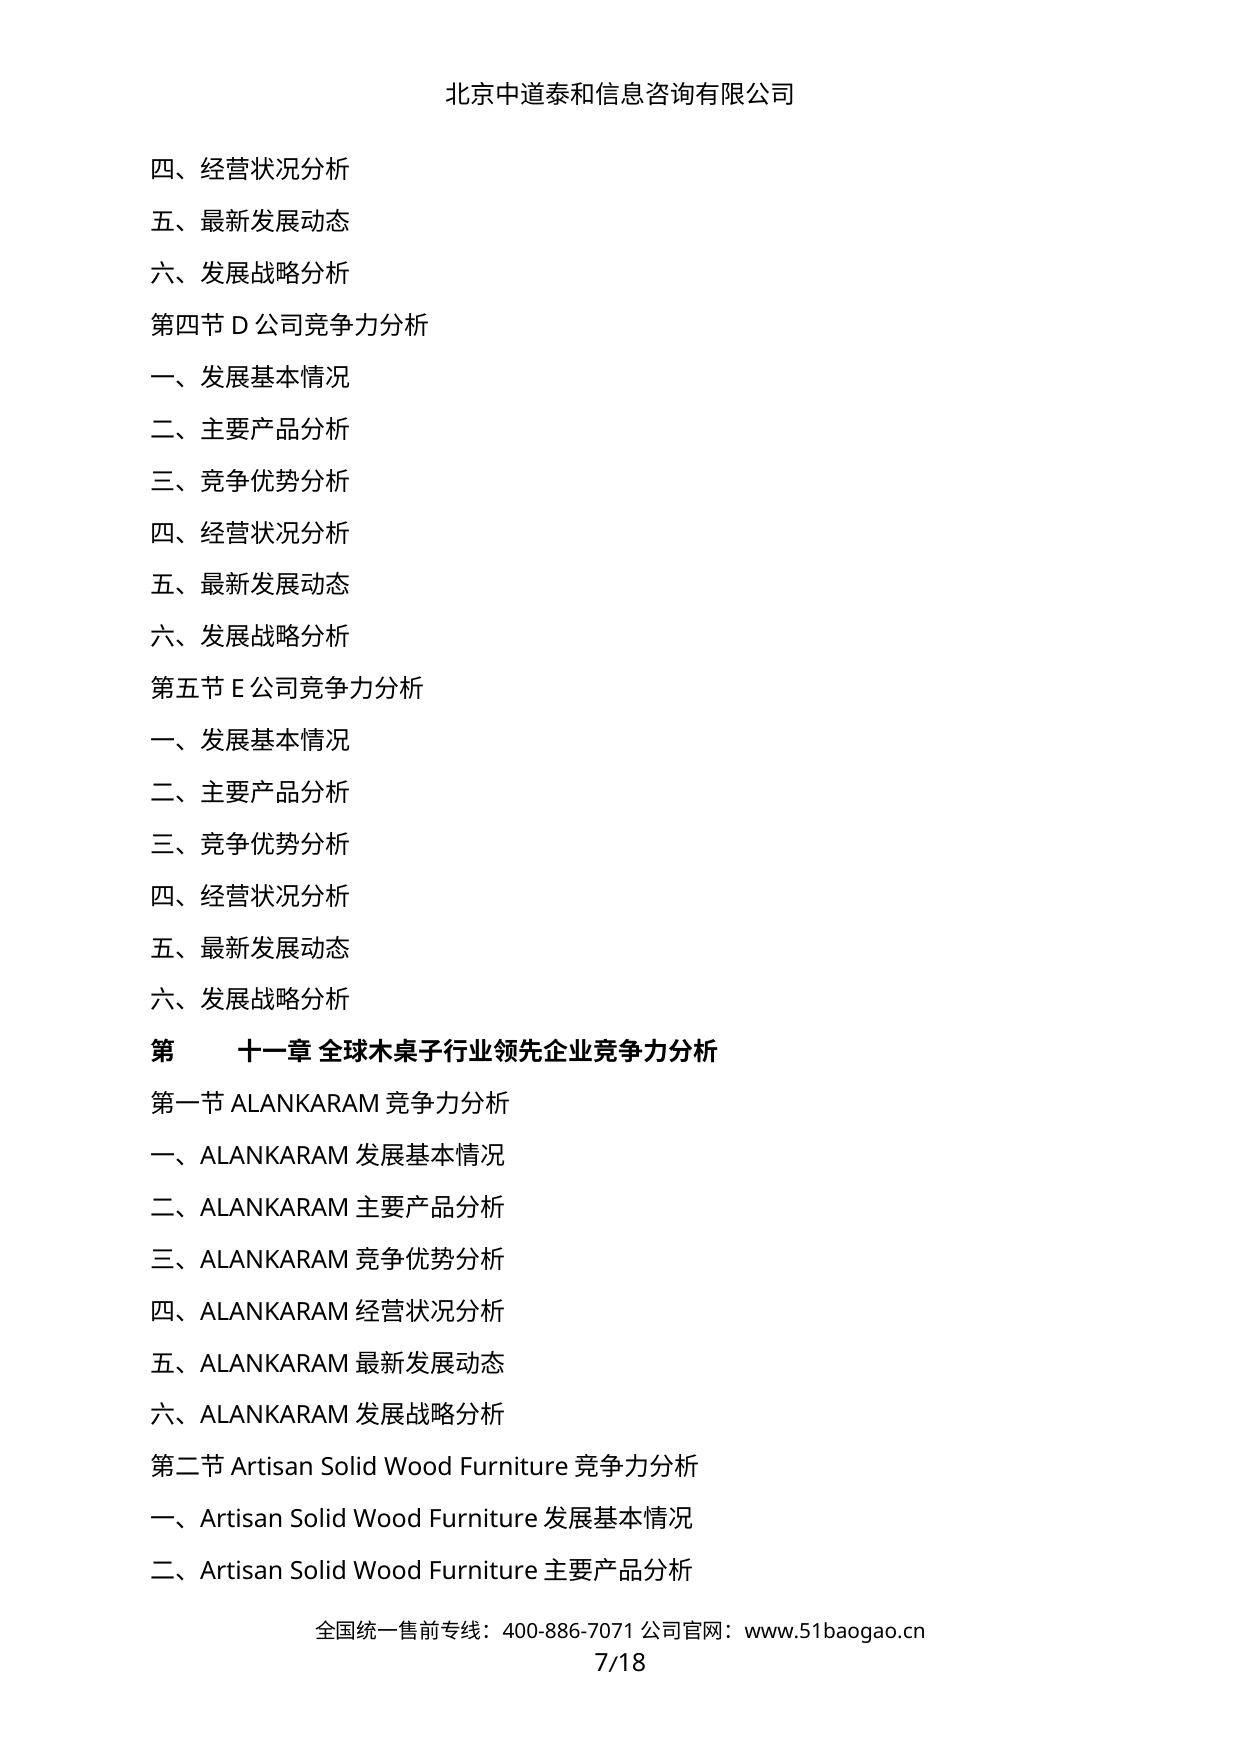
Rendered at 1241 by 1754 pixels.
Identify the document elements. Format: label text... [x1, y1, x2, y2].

text 一、Artisan Solid Wood Furniture发展基本情况 [150, 1499, 1090, 1535]
text 一、ALANKARAM发展基本情况 [150, 1136, 1090, 1172]
text 二、Artisan Solid Wood Furniture主要产品分析 [150, 1551, 1090, 1587]
text 一、发展基本情况 [150, 721, 1090, 757]
text 二、主要产品分析 [150, 772, 1090, 809]
text 第一节 ALANKARAM竞争力分析 [150, 1084, 1090, 1120]
text 四、经营状况分析 [150, 876, 1090, 912]
text 六、发展战略分析 [150, 254, 1090, 290]
text 一、发展基本情况 [150, 357, 1090, 394]
text 五、ALANKARAM最新发展动态 [150, 1343, 1090, 1379]
text 六、发展战略分析 [150, 617, 1090, 653]
text 三、竞争优势分析 [150, 461, 1090, 497]
text 三、竞争优势分析 [150, 824, 1090, 861]
text 四、经营状况分析 [150, 150, 1090, 186]
text 六、发展战略分析 [150, 980, 1090, 1016]
text 第 十一章 全球木桌子行业领先企业竞争力分析 [150, 1032, 1090, 1068]
text 四、ALANKARAM经营状况分析 [150, 1291, 1090, 1327]
text 六、ALANKARAM发展战略分析 [150, 1395, 1090, 1431]
text 五、最新发展动态 [150, 928, 1090, 964]
text 第二节 Artisan Solid Wood Furniture竞争力分析 [150, 1447, 1090, 1483]
text 二、ALANKARAM主要产品分析 [150, 1187, 1090, 1224]
text 五、最新发展动态 [150, 202, 1090, 238]
text 四、经营状况分析 [150, 513, 1090, 549]
text 五、最新发展动态 [150, 565, 1090, 601]
text 三、ALANKARAM竞争优势分析 [150, 1239, 1090, 1276]
text 二、主要产品分析 [150, 409, 1090, 446]
text 第四节 D公司竞争力分析 [150, 306, 1090, 342]
text 第五节 E公司竞争力分析 [150, 669, 1090, 705]
